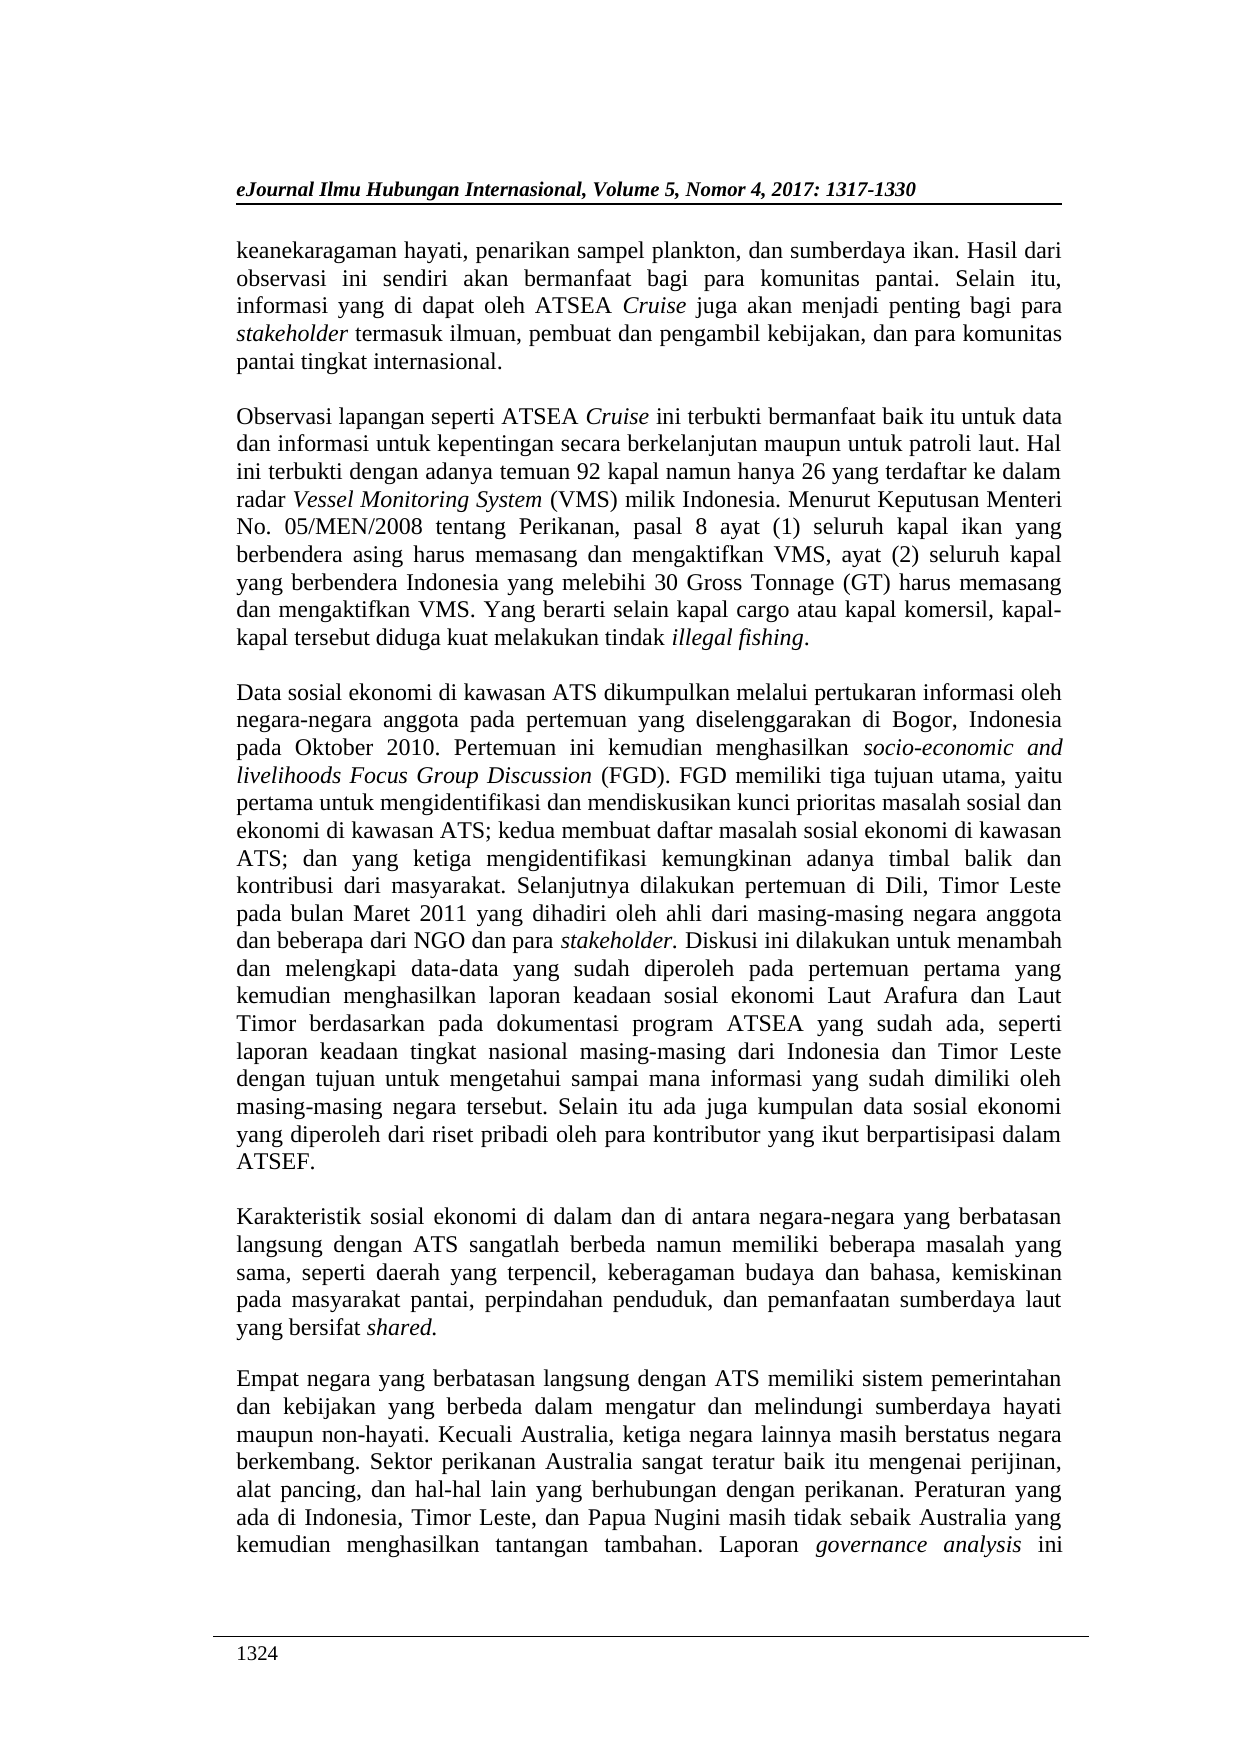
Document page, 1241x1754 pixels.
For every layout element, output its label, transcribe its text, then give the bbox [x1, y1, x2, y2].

text Observasi lapangan seperti ATSEA Cruise ini terbukti bermanfaat baik itu untuk data dan informasi untuk kepentingan secara berkelanjutan maupun untuk patroli laut. Hal ini terbukti dengan adanya temuan 92 kapal namun hanya 26 yang terdaftar ke dalam radar Vessel Monitoring System (VMS) milik Indonesia. Menurut Keputusan Menteri No. 05/MEN/2008 tentang Perikanan, pasal 8 ayat (1) seluruh kapal ikan yang berbendera asing harus memasang dan mengaktifkan VMS, ayat (2) seluruh kapal yang berbendera Indonesia yang melebihi 30 Gross Tonnage (GT) harus memasang dan mengaktifkan VMS. Yang berarti selain kapal cargo atau kapal komersil, kapal-kapal tersebut diduga kuat melakukan tindak illegal fishing. [236, 402, 1063, 650]
text Karakteristik sosial ekonomi di dalam dan di antara negara-negara yang berbatasan langsung dengan ATS sangatlah berbeda namun memiliki beberapa masalah yang sama, seperti daerah yang terpencil, keberagaman budaya dan bahasa, kemiskinan pada masyarakat pantai, perpindahan penduduk, dan pemanfaatan sumberdaya laut yang bersifat shared. [236, 1202, 1063, 1340]
text Data sosial ekonomi di kawasan ATS dikumpulkan melalui pertukaran informasi oleh negara-negara anggota pada pertemuan yang diselenggarakan di Bogor, Indonesia pada Oktober 2010. Pertemuan ini kemudian menghasilkan socio-economic and livelihoods Focus Group Discussion (FGD). FGD memiliki tiga tujuan utama, yaitu pertama untuk mengidentifikasi dan mendiskusikan kunci prioritas masalah sosial dan ekonomi di kawasan ATS; kedua membuat daftar masalah sosial ekonomi di kawasan ATS; dan yang ketiga mengidentifikasi kemungkinan adanya timbal balik dan kontribusi dari masyarakat. Selanjutnya dilakukan pertemuan di Dili, Timor Leste pada bulan Maret 2011 yang dihadiri oleh ahli dari masing-masing negara anggota dan beberapa dari NGO dan para stakeholder. Diskusi ini dilakukan untuk menambah dan melengkapi data-data yang sudah diperoleh pada pertemuan pertama yang kemudian menghasilkan laporan keadaan sosial ekonomi Laut Arafura dan Laut Timor berdasarkan pada dokumentasi program ATSEA yang sudah ada, seperti laporan keadaan tingkat nasional masing-masing dari Indonesia dan Timor Leste dengan tujuan untuk mengetahui sampai mana informasi yang sudah dimiliki oleh masing-masing negara tersebut. Selain itu ada juga kumpulan data sosial ekonomi yang diperoleh dari riset pribadi oleh para kontributor yang ikut berpartisipasi dalam ATSEF. [236, 678, 1063, 1175]
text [236, 1364, 1063, 1558]
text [236, 236, 1063, 374]
